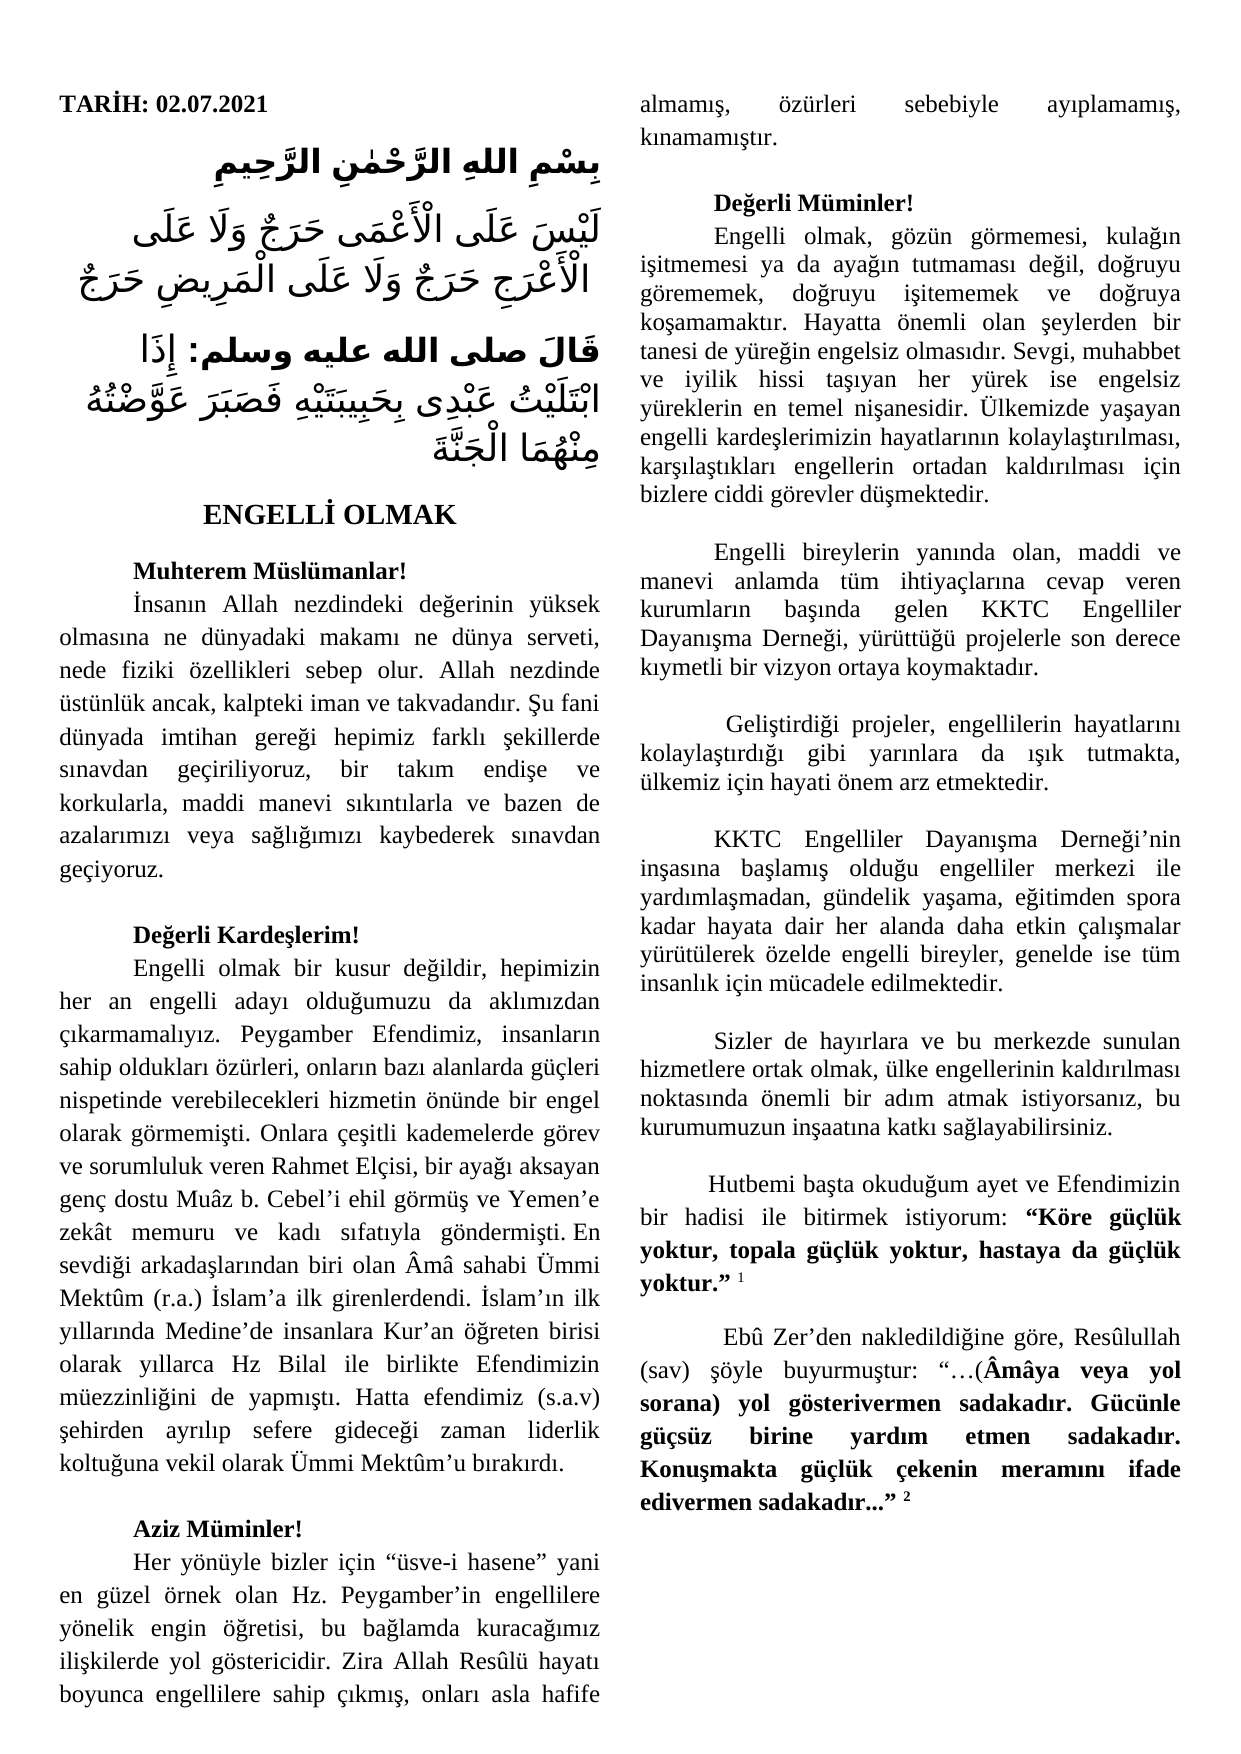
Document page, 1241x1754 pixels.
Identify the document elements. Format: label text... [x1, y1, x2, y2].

text Muhterem Müslümanlar! [59, 556, 600, 585]
text Sizler de hayırlara ve bu merkezde sunulan hizmetlere ortak olmak, ülke engellerinin kaldırılması noktasında önemli bir adım atmak istiyorsanız, bu kurumumuzun inşaatına katkı sağlayabilirsiniz. [640, 1026, 1181, 1141]
text قَالَ صلى الله عليه وسلم: إِذَا ابْتَلَيْتُ عَبْدِى بِحَبِيبَتَيْهِ فَصَبَرَ عَوَّضْتُهُ مِنْهُمَا الْجَنَّةَ [59, 327, 600, 470]
text Engelli olmak bir kusur değildir, hepimizin her an engelli adayı olduğumuzu da aklımızdan çıkarmamalıyız. Peygamber Efendimiz, insanların sahip oldukları özürleri, onların bazı alanlarda güçleri nispetinde verebilecekleri hizmetin önünde bir engel olarak görmemişti. Onlara çeşitli kademelerde görev ve sorumluluk veren Rahmet Elçisi, bir ayağı aksayan genç dostu Muâz b. Cebel’i ehil görmüş ve Yemen’e zekât memuru ve kadı sıfatıyla göndermişti. En sevdiği arkadaşlarından biri olan Âmâ sahabi Ümmi Mektûm (r.a.) İslam’a ilk girenlerdendi. İslam’ın ilk yıllarında Medine’de insanlara Kur’an öğreten birisi olarak yıllarca Hz Bilal ile birlikte Efendimizin müezzinliğini de yapmıştı. Hatta efendimiz (s.a.v) şehirden ayrılıp sefere gideceği zaman liderlik koltuğuna vekil olarak Ümmi Mektûm’u bırakırdı. [59, 953, 600, 1477]
text Değerli Kardeşlerim! [59, 920, 600, 948]
text لَيْسَ عَلَى الْأَعْمَى حَرَجٌ وَلَا عَلَى الْأَعْرَجِ حَرَجٌ وَلَا عَلَى الْمَرِيضِ حَرَجٌ [59, 207, 257, 300]
text Her yönüyle bizler için “üsve-i hasene” yani en güzel örnek olan Hz. Peygamber’in engellilere yönelik engin öğretisi, bu bağlamda kuracağımız ilişkilerde yol göstericidir. Zira Allah Resûlü hayatı boyunca engellilere sahip çıkmış, onları asla hafife almamış, özürleri sebebiyle ayıplamamış, kınamamıştır. [640, 89, 1181, 150]
text Geliştirdiği projeler, engellilerin hayatlarını kolaylaştırdığı gibi yarınlara da ışık tutmakta, ülkemiz için hayati önem arz etmektedir. [640, 709, 1181, 796]
text Engelli bireylerin yanında olan, maddi ve manevi anlamda tüm ihtiyaçlarına cevap veren kurumların başında gelen KKTC Engelliler Dayanışma Derneği, yürüttüğü projelerle son derece kıymetli bir vizyon ortaya koymaktadır. [640, 537, 1181, 681]
text Her yönüyle bizler için “üsve-i hasene” yani en güzel örnek olan Hz. Peygamber’in engellilere yönelik engin öğretisi, bu bağlamda kuracağımız ilişkilerde yol göstericidir. Zira Allah Resûlü hayatı boyunca engellilere sahip çıkmış, onları asla hafife almamış, özürleri sebebiyle ayıplamamış, kınamamıştır. [59, 1547, 600, 1708]
text بِسْمِ اللهِ الرَّحْمٰنِ الرَّحِيمِ [59, 142, 600, 181]
text TARİH: 02.07.2021 [29, 89, 600, 117]
text İnsanın Allah nezdindeki değerinin yüksek olmasına ne dünyadaki makamı ne dünya serveti, nede fiziki özellikleri sebep olur. Allah nezdinde üstünlük ancak, kalpteki iman ve takvadandır. Şu fani dünyada imtihan gereği hepimiz farklı şekillerde sınavdan geçiriliyoruz, bir takım endişe ve korkularla, maddi manevi sıkıntılarla ve bazen de azalarımızı veya sağlığımızı kaybederek sınavdan geçiyoruz. [59, 589, 600, 882]
text ENGELLİ OLMAK [29, 497, 600, 531]
text Değerli Müminler! [640, 188, 1181, 216]
text KKTC Engelliler Dayanışma Derneği’nin inşasına başlamış olduğu engelliler merkezi ile yardımlaşmadan, gündelik yaşama, eğitimden spora kadar hayata dair her alanda daha etkin çalışmalar yürütülerek özelde engelli bireyler, genelde ise tüm insanlık için mücadele edilmektedir. [640, 824, 1181, 997]
text Ebû Zer’den nakledildiğine göre, Resûlullah (sav) şöyle buyurmuştur: “…(Âmâya veya yol sorana) yol gösterivermen sadakadır. Gücünle güçsüz birine yardım etmen sadakadır. Konuşmakta güçlük çekenin meramını ifade edivermen sadakadır...” [640, 1322, 1181, 1516]
text Engelli olmak, gözün görmemesi, kulağın işitmemesi ya da ayağın tutmaması değil, doğruyu görememek, doğruyu işitememek ve doğruya koşamamaktır. Hayatta önemli olan şeylerden bir tanesi de yüreğin engelsiz olmasıdır. Sevgi, muhabbet ve iyilik hissi taşıyan her yürek ise engelsiz yüreklerin en temel nişanesidir. Ülkemizde yaşayan engelli kardeşlerimizin hayatlarının kolaylaştırılması, karşılaştıkları engellerin ortadan kaldırılması için bizlere ciddi görevler düşmektedir. [640, 221, 1181, 508]
text Hutbemi başta okuduğum ayet ve Efendimizin bir hadisi ile bitirmek istiyorum: “Köre güçlük yoktur, topala güçlük yoktur, hastaya da güçlük yoktur.” [640, 1169, 1181, 1297]
text Aziz Müminler! [59, 1514, 600, 1543]
